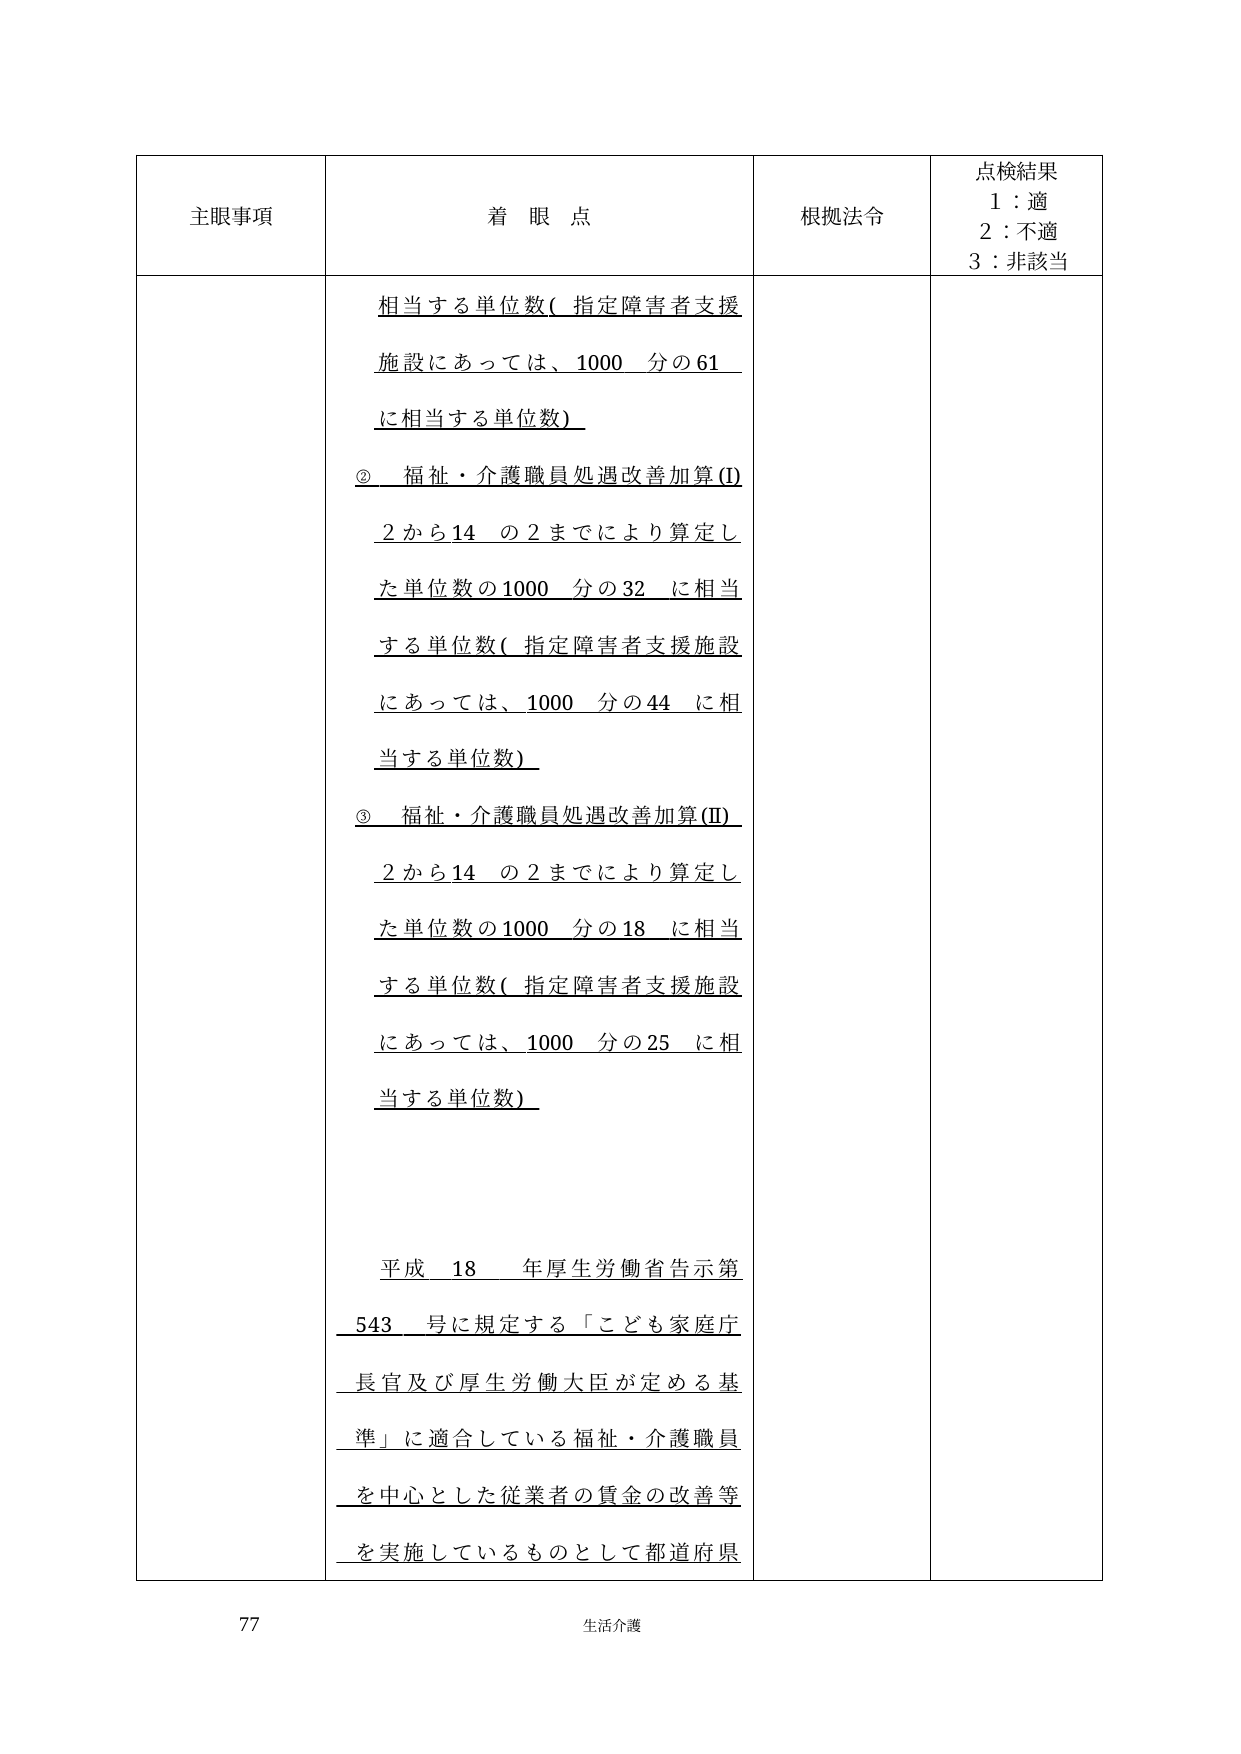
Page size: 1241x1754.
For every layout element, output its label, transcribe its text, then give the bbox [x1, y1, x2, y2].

table_header 主眼事項 [137, 156, 325, 275]
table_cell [754, 276, 930, 1579]
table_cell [137, 276, 325, 1579]
table_cell [931, 276, 1102, 1579]
table_header 点検結果 １：適 ２：不適 ３：非該当 [931, 156, 1102, 275]
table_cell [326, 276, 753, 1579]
table_header 着 眼 点 [326, 156, 753, 275]
table_header 根拠法令 [754, 156, 930, 275]
